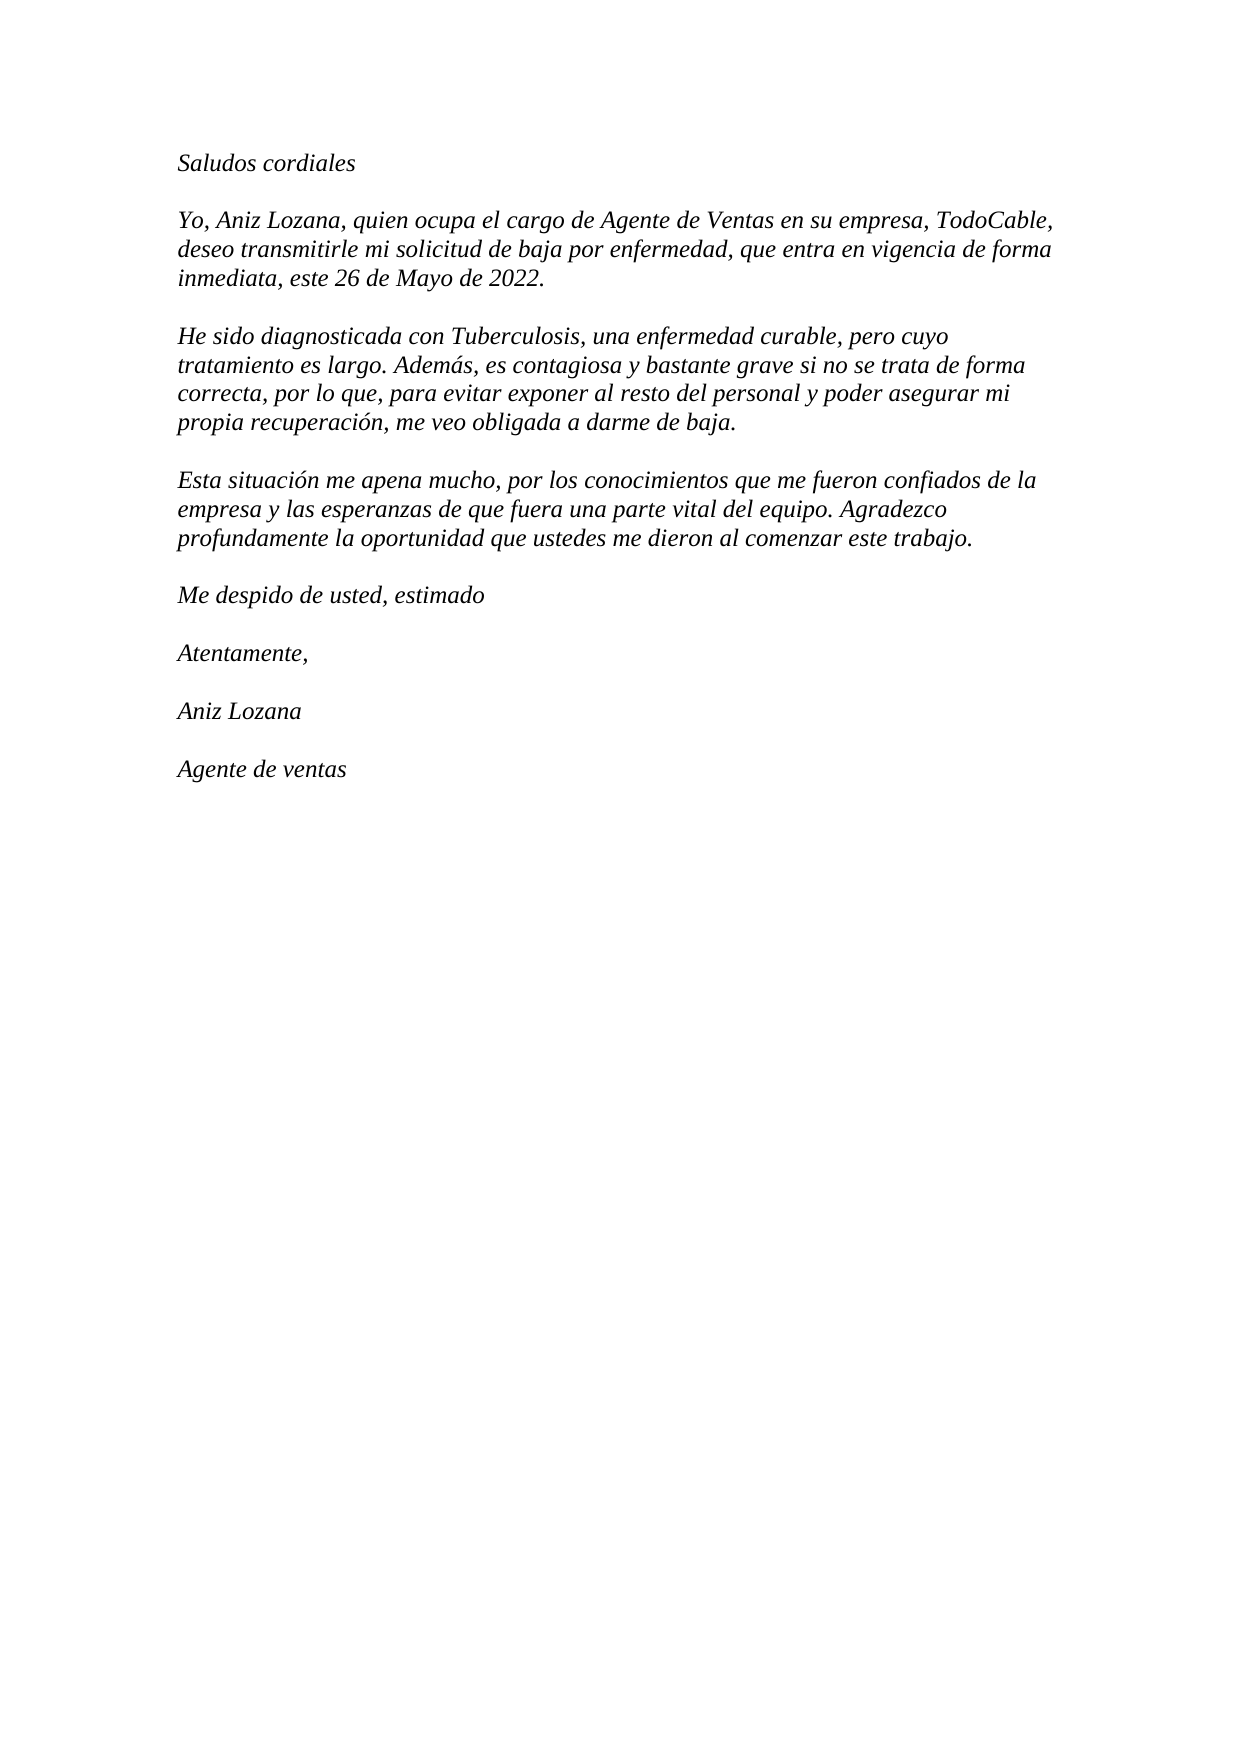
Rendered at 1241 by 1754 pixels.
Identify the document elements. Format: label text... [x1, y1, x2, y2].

text Atentamente, [177, 638, 1063, 667]
text Aniz Lozana [177, 696, 1063, 725]
text Saludos cordiales [177, 148, 1063, 176]
text Me despido de usted, estimado [177, 581, 1063, 609]
text He sido diagnosticada con Tuberculosis, una enfermedad curable, pero cuyo tratamiento es largo. Además, es contagiosa y bastante grave si no se trata de forma correcta, por lo que, para evitar exponer al resto del personal y poder asegurar mi propia recuperación, me veo obligada a darme de baja. [177, 321, 1063, 436]
text Yo, Aniz Lozana, quien ocupa el cargo de Agente de Ventas en su empresa, TodoCable, deseo transmitirle mi solicitud de baja por enfermedad, que entra en vigencia de forma inmediata, este 26 de Mayo de 2022. [177, 206, 1063, 292]
text Agente de ventas [177, 754, 1063, 783]
text Esta situación me apena mucho, por los conocimientos que me fueron confiados de la empresa y las esperanzas de que fuera una parte vital del equipo. Agradezco profundamente la oportunidad que ustedes me dieron al comenzar este trabajo. [177, 465, 1063, 551]
